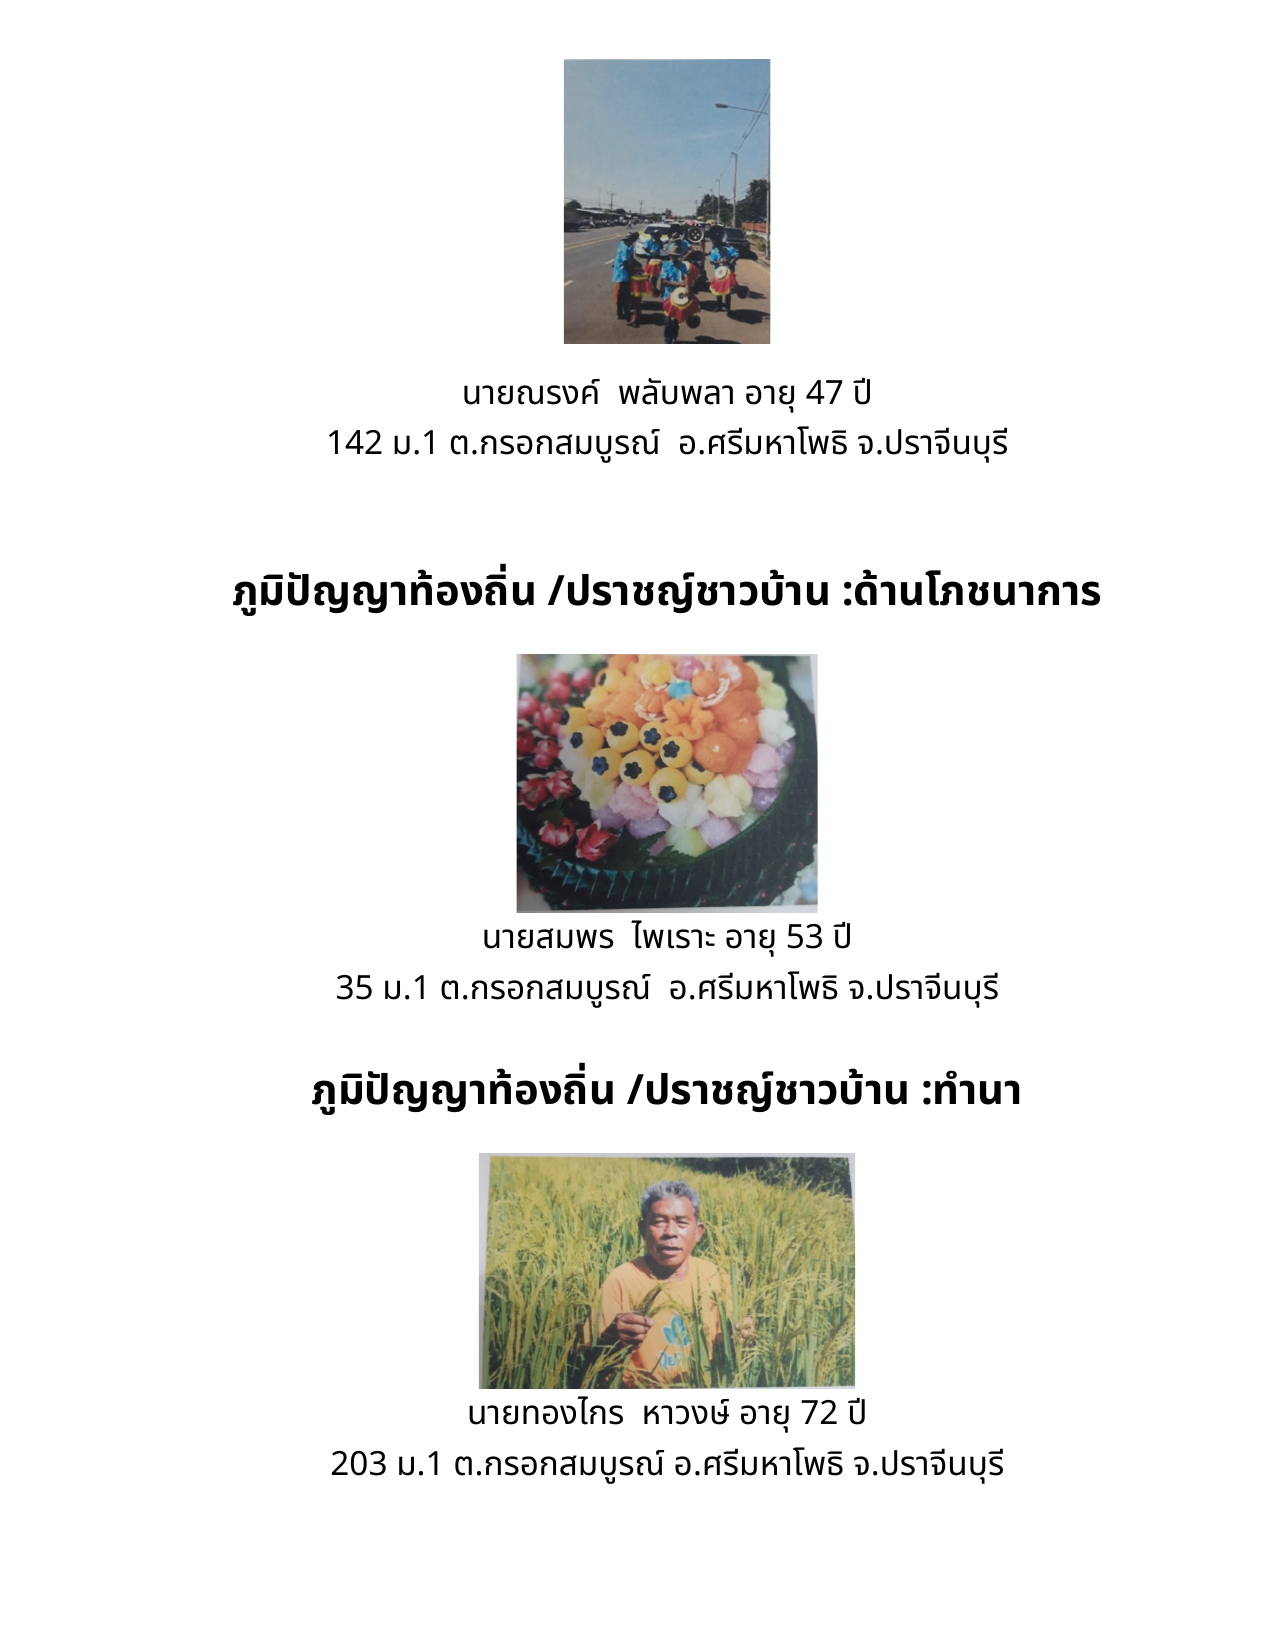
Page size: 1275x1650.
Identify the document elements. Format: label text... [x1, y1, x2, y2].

text นายสมพร ไพเราะ อายุ 53 ปี [177, 913, 1157, 963]
picture [563, 59, 771, 344]
text 142 ม.1 ต.กรอกสมบูรณ์ อ.ศรีมหาโพธิ จ.ปราจีนบุรี [177, 419, 1157, 470]
text 203 ม.1 ต.กรอกสมบูรณ์ อ.ศรีมหาโพธิ จ.ปราจีนบุรี [177, 1439, 1157, 1490]
text ภูมิปัญญาท้องถิ่น /ปราชญ์ชาวบ้าน :ด้านโภชนาการ [177, 561, 1157, 624]
text นายณรงค์ พลับพลา อายุ 47 ปี [177, 368, 1157, 419]
text ภูมิปัญญาท้องถิ่น /ปราชญ์ชาวบ้าน :ทำนา [177, 1059, 1157, 1123]
text นายทองไกร หาวงษ์ อายุ 72 ปี [177, 1389, 1157, 1439]
picture [516, 654, 818, 913]
picture [478, 1153, 856, 1389]
text 35 ม.1 ต.กรอกสมบูรณ์ อ.ศรีมหาโพธิ จ.ปราจีนบุรี [177, 963, 1157, 1014]
